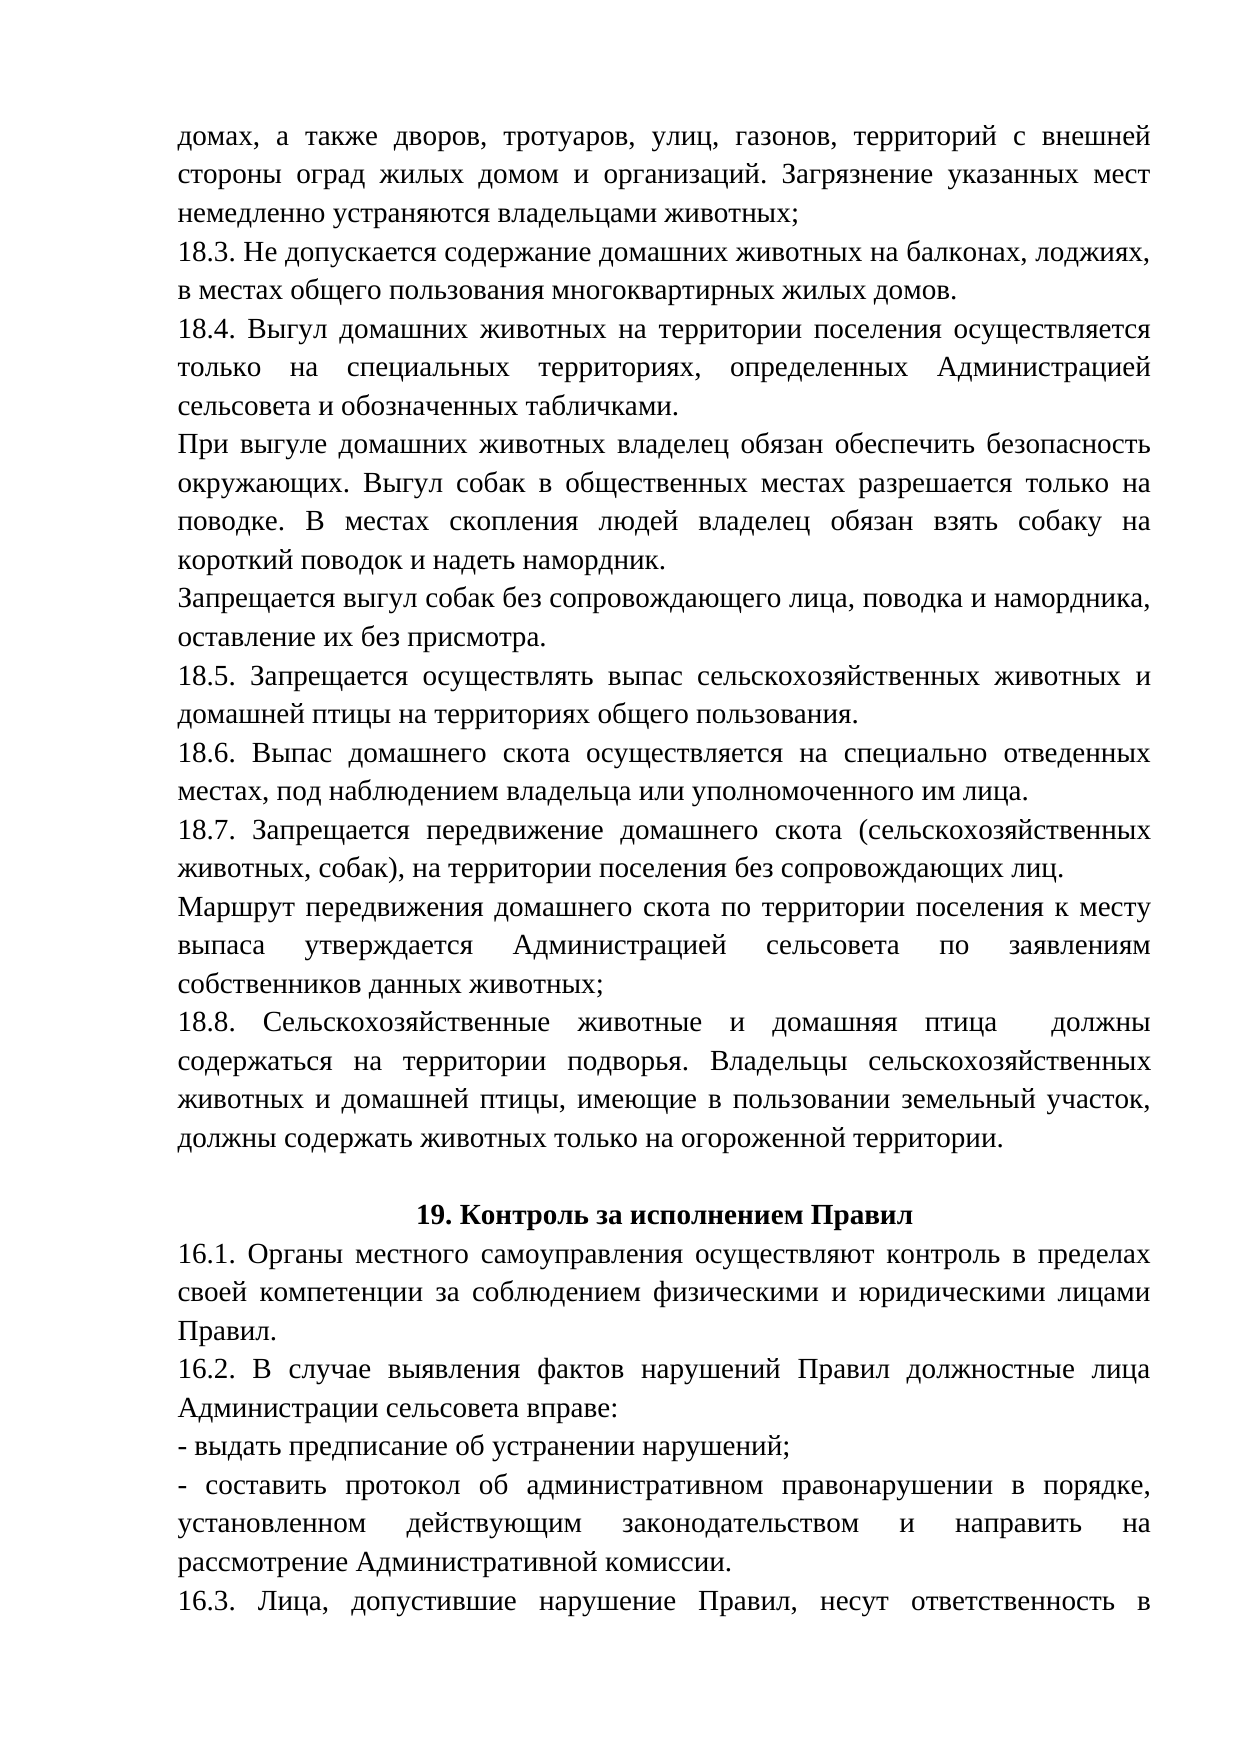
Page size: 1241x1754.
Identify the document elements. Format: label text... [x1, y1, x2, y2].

list 18.3. Не допускается содержание домашних животных на балконах, лоджиях, в местах общего пользования многоквартирных жилых домов. [177, 234, 1152, 306]
list 16.1. Органы местного самоуправления осуществляют контроль в пределах своей компетенции за соблюдением физическими и юридическими лицами Правил. [177, 1236, 1152, 1346]
list При выгуле домашних животных владелец обязан обеспечить безопасность окружающих. Выгул собак в общественных местах разрешается только на поводке. В местах скопления людей владелец обязан взять собаку на короткий поводок и надеть намордник. [177, 426, 1152, 576]
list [177, 118, 1152, 229]
list 18.8. Сельскохозяйственные животные и домашняя птица должны содержаться на территории подворья. Владельцы сельскохозяйственных животных и домашней птицы, имеющие в пользовании земельный участок, должны содержать животных только на огороженной территории. [177, 1004, 1152, 1154]
list 18.4. Выгул домашних животных на территории поселения осуществляется только на специальных территориях, определенных Администрацией сельсовета и обозначенных табличками. [177, 311, 1152, 421]
list 18.7. Запрещается передвижение домашнего скота (сельскохозяйственных животных, собак), на территории поселения без сопровождающих лиц. [177, 812, 1152, 884]
list Маршрут передвижения домашнего скота по территории поселения к месту выпаса утверждается Администрацией сельсовета по заявлениям собственников данных животных; [177, 889, 1152, 999]
list Запрещается выгул собак без сопровождающего лица, поводка и намордника, оставление их без присмотра. [177, 581, 1152, 653]
list 18.6. Выпас домашнего скота осуществляется на специально отведенных местах, под наблюдением владельца или уполномоченного им лица. [177, 735, 1152, 807]
list 18.5. Запрещается осуществлять выпас сельскохозяйственных животных и домашней птицы на территориях общего пользования. [177, 658, 1152, 730]
list 19. Контроль за исполнением Правил [177, 1197, 1152, 1231]
list - составить протокол об административном правонарушении в порядке, установленном действующим законодательством и направить на рассмотрение Административной комиссии. [177, 1467, 1152, 1578]
list - выдать предписание об устранении нарушений; [177, 1428, 1152, 1462]
list 16.2. В случае выявления фактов нарушений Правил должностные лица Администрации сельсовета вправе: [177, 1351, 1152, 1423]
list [177, 1583, 1152, 1616]
